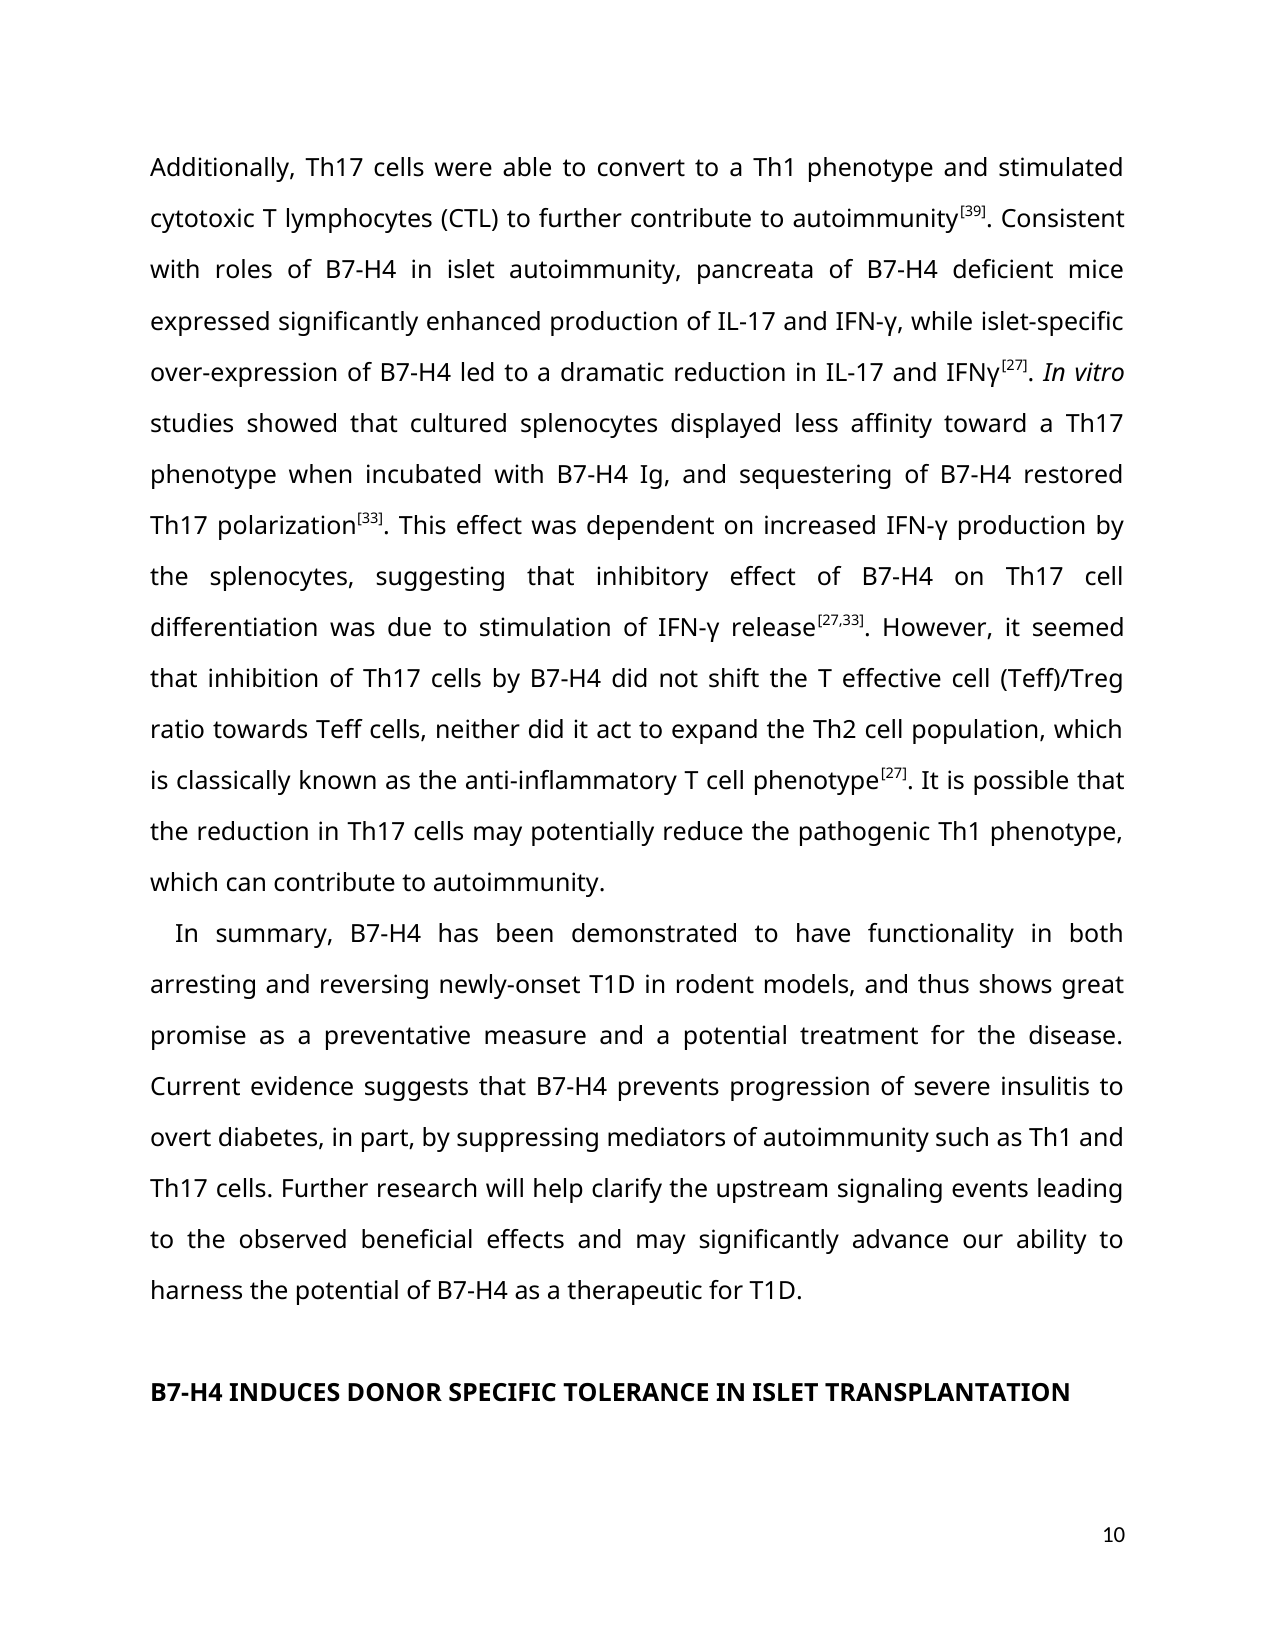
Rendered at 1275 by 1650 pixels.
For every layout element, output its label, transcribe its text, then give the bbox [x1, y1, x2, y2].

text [150, 150, 1125, 899]
text B7-H4 INDUCES DONOR SPECIFIC TOLERANCE IN ISLET TRANSPLANTATION [150, 1375, 1125, 1409]
text In summary, B7-H4 has been demonstrated to have functionality in both arresting and reversing newly-onset T1D in rodent models, and thus shows great promise as a preventative measure and a potential treatment for the disease. Current evidence suggests that B7-H4 prevents progression of severe insulitis to overt diabetes, in part, by suppressing mediators of autoimmunity such as Th1 and Th17 cells. Further research will help clarify the upstream signaling events leading to the observed beneficial effects and may significantly advance our ability to harness the potential of B7-H4 as a therapeutic for T1D. [150, 916, 1125, 1307]
